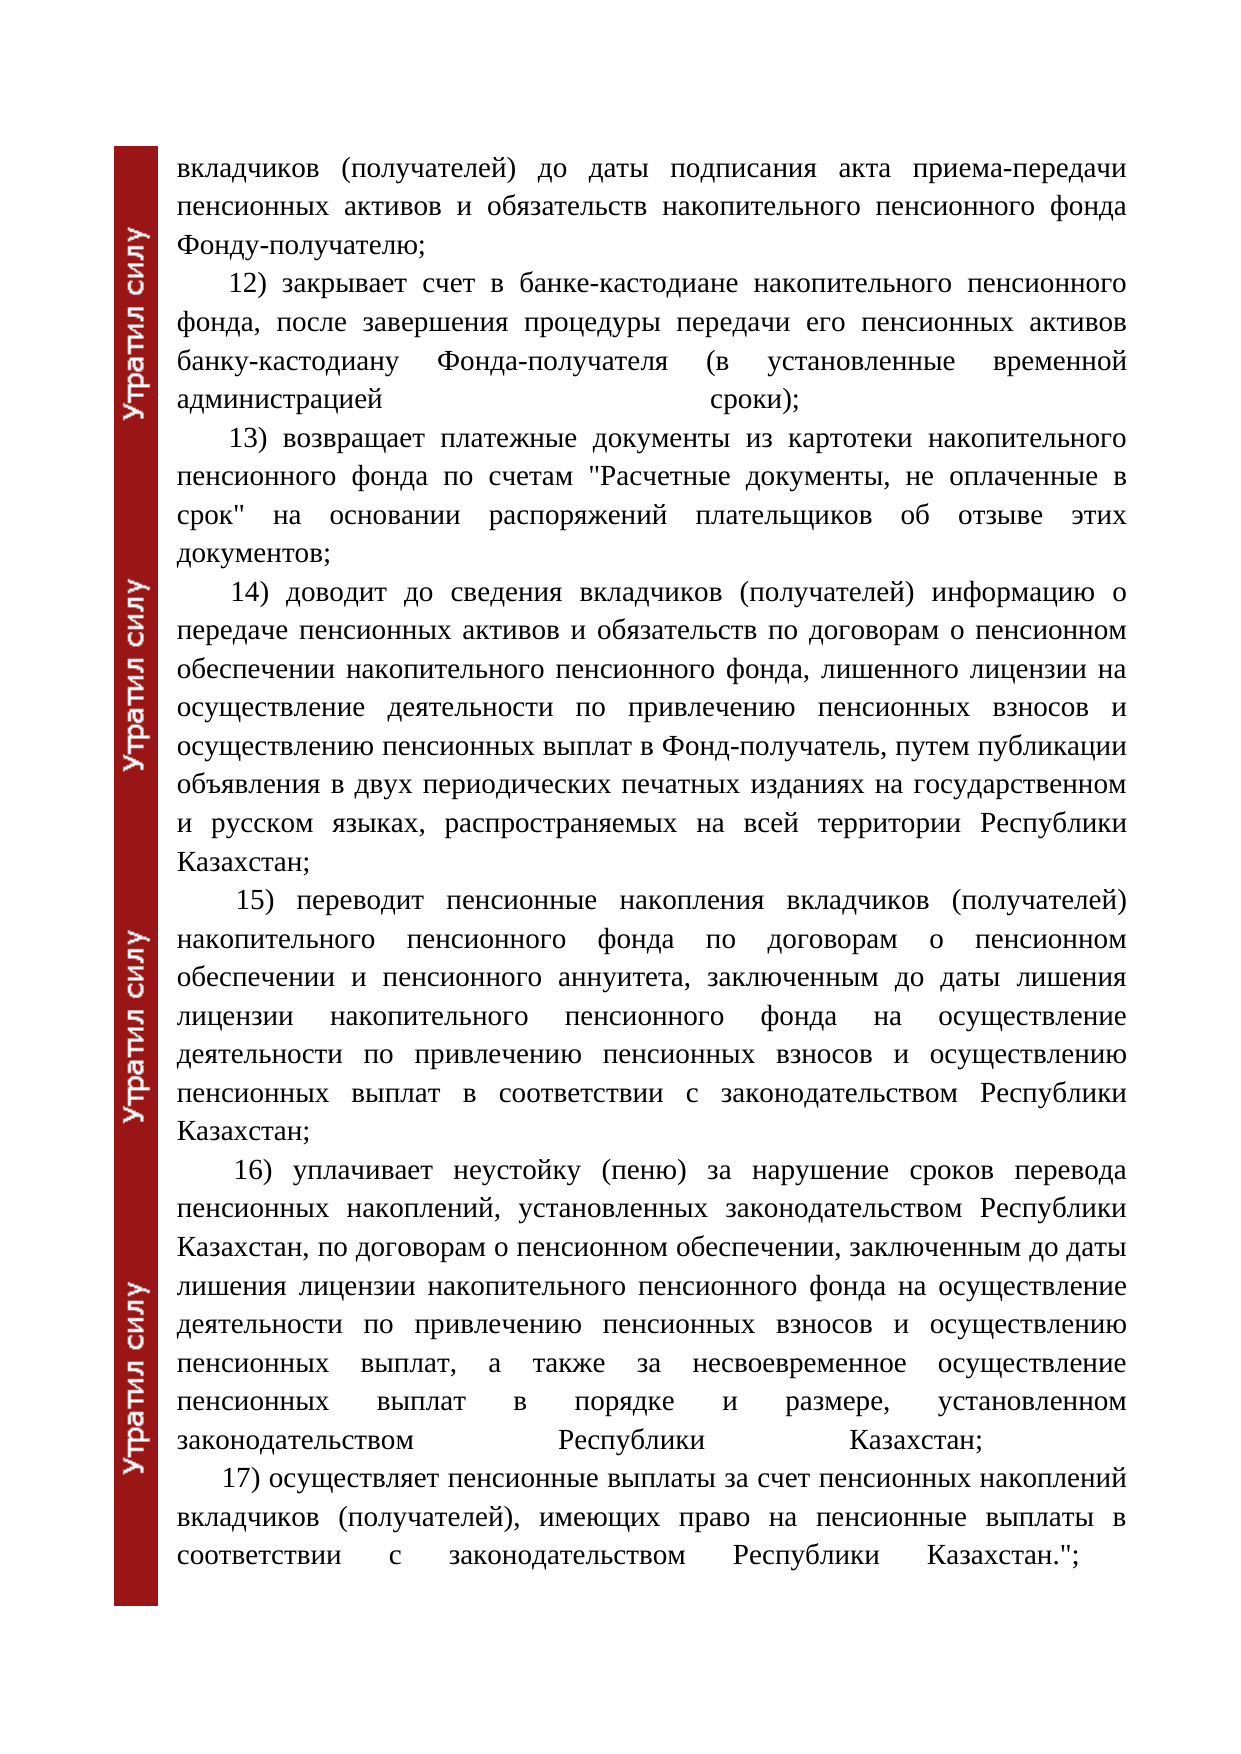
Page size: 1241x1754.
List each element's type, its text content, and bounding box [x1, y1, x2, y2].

picture [114, 1571, 158, 1606]
picture [114, 146, 158, 150]
